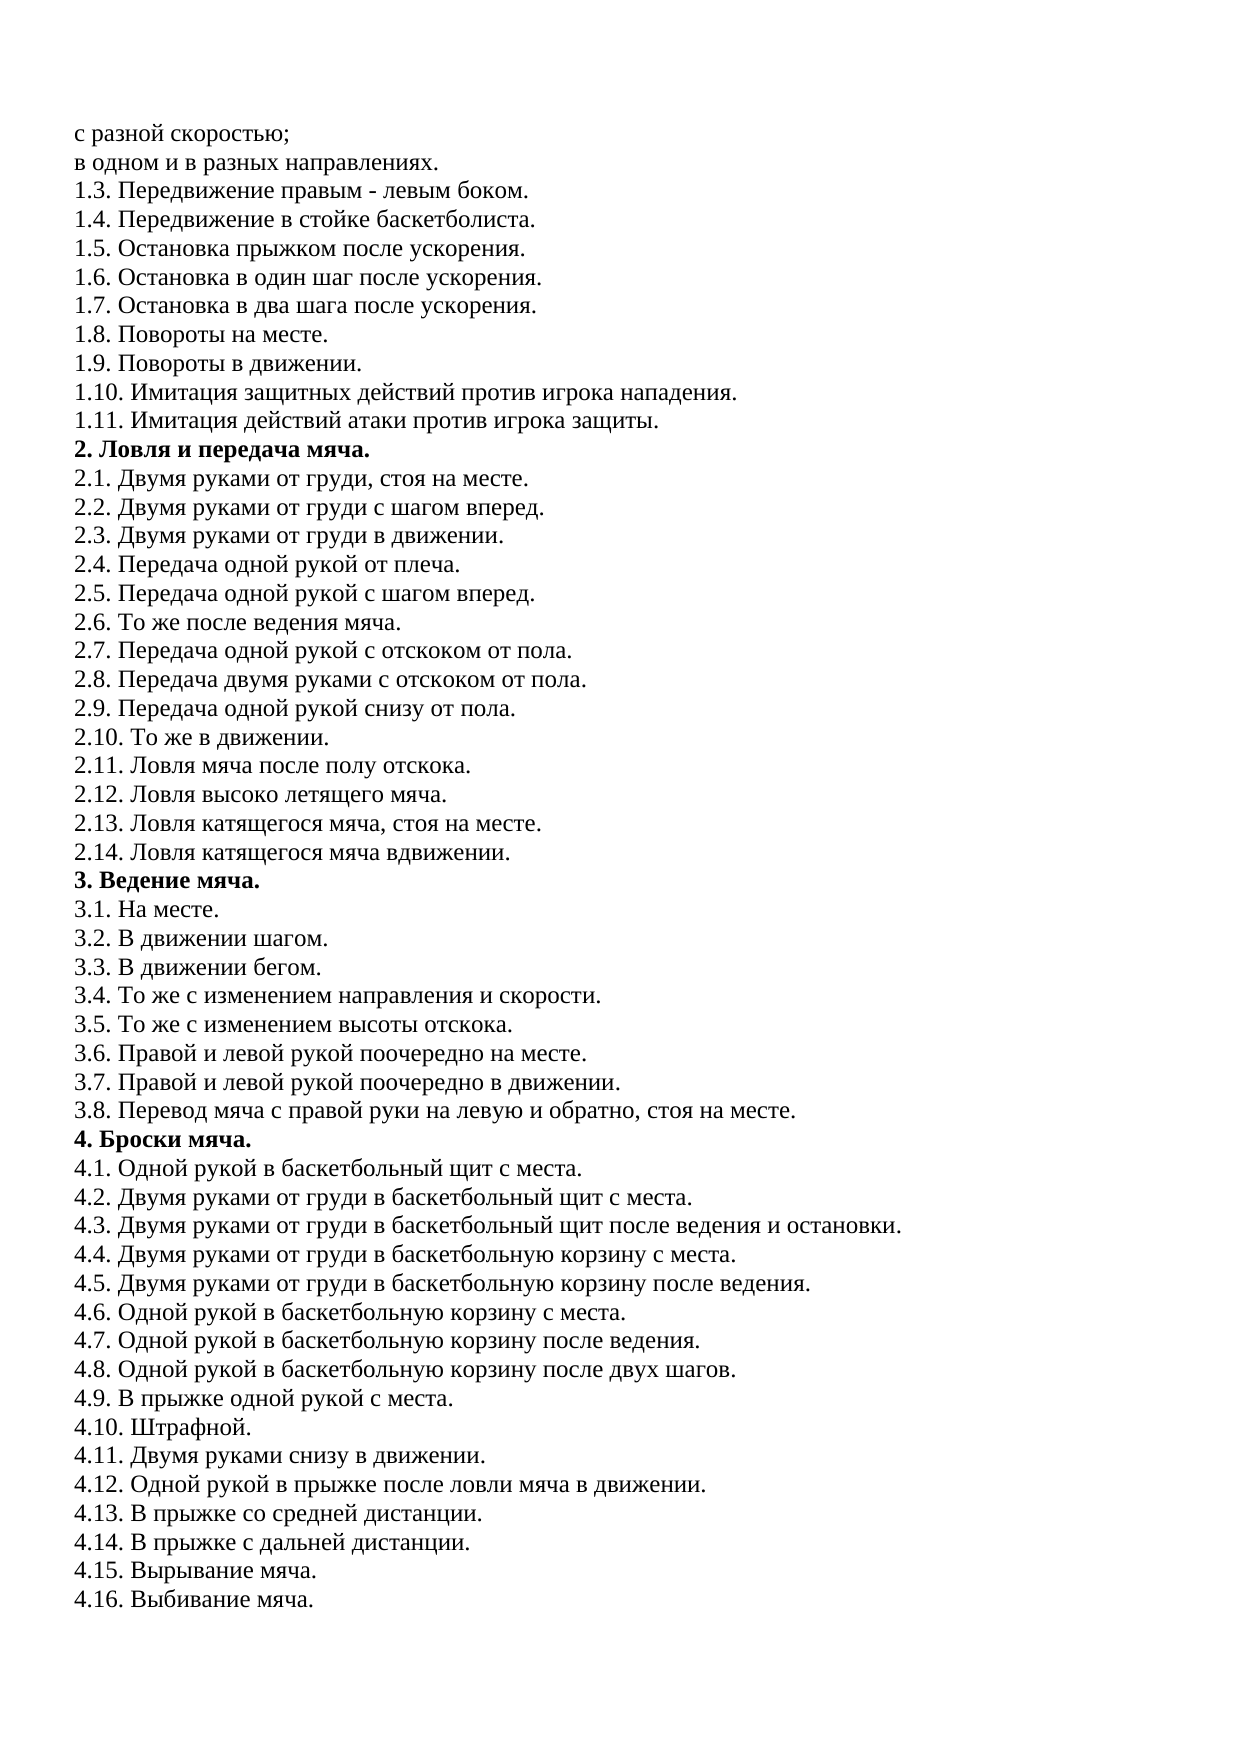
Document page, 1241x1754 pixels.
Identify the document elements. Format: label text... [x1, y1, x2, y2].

text 1.10. Имитация защитных действий против игрока нападения. [74, 377, 1152, 406]
text 2. Ловля и передача мяча. [74, 434, 1152, 463]
text 1.7. Остановка в два шага после ускорения. [74, 291, 1152, 319]
text 1.5. Остановка прыжком после ускорения. [74, 233, 1152, 262]
text в одном и в разных направлениях. [74, 147, 1152, 176]
text 4. Броски мяча. [74, 1124, 1152, 1153]
text 4.9. В прыжке одной рукой с места. [74, 1383, 1152, 1412]
text 4.16. Выбивание мяча. [74, 1584, 1152, 1613]
text с разной скоростью; [74, 118, 1152, 147]
text 4.8. Одной рукой в баскетбольную корзину после двух шагов. [74, 1354, 1152, 1383]
text 2.7. Передача одной рукой с отскоком от пола. [74, 636, 1152, 664]
text 3.4. То же с изменением направления и скорости. [74, 981, 1152, 1009]
text 2.3. Двумя руками от груди в движении. [74, 521, 1152, 549]
text 2.8. Передача двумя руками с отскоком от пола. [74, 664, 1152, 693]
text 2.14. Ловля катящегося мяча вдвижении. [74, 837, 1152, 866]
text 4.7. Одной рукой в баскетбольную корзину после ведения. [74, 1326, 1152, 1354]
text 1.9. Повороты в движении. [74, 348, 1152, 377]
text 3.7. Правой и левой рукой поочередно в движении. [74, 1067, 1152, 1096]
text 4.12. Одной рукой в прыжке после ловли мяча в движении. [74, 1469, 1152, 1498]
text 4.3. Двумя руками от груди в баскетбольный щит после ведения и остановки. [74, 1211, 1152, 1239]
text 4.2. Двумя руками от груди в баскетбольный щит с места. [74, 1182, 1152, 1211]
text 1.8. Повороты на месте. [74, 319, 1152, 348]
text 1.11. Имитация действий атаки против игрока защиты. [74, 406, 1152, 434]
text 3.8. Перевод мяча с правой руки на левую и обратно, стоя на месте. [74, 1096, 1152, 1124]
text 4.6. Одной рукой в баскетбольную корзину с места. [74, 1297, 1152, 1326]
text 2.1. Двумя руками от груди, стоя на месте. [74, 463, 1152, 492]
text 3.2. В движении шагом. [74, 923, 1152, 952]
text 2.2. Двумя руками от груди с шагом вперед. [74, 492, 1152, 521]
text 2.12. Ловля высоко летящего мяча. [74, 779, 1152, 808]
text 2.9. Передача одной рукой снизу от пола. [74, 693, 1152, 722]
text 3.6. Правой и левой рукой поочередно на месте. [74, 1038, 1152, 1067]
text 4.14. В прыжке с дальней дистанции. [74, 1527, 1152, 1556]
text 2.11. Ловля мяча после полу отскока. [74, 751, 1152, 779]
text 4.5. Двумя руками от груди в баскетбольную корзину после ведения. [74, 1268, 1152, 1297]
text 3. Ведение мяча. [74, 866, 1152, 894]
text 4.11. Двумя руками снизу в движении. [74, 1441, 1152, 1469]
text 1.4. Передвижение в стойке баскетболиста. [74, 204, 1152, 233]
text 2.5. Передача одной рукой с шагом вперед. [74, 578, 1152, 607]
text 4.13. В прыжке со средней дистанции. [74, 1498, 1152, 1527]
text 1.6. Остановка в один шаг после ускорения. [74, 262, 1152, 291]
text 2.4. Передача одной рукой от плеча. [74, 549, 1152, 578]
text 2.10. То же в движении. [74, 722, 1152, 751]
text 2.13. Ловля катящегося мяча, стоя на месте. [74, 808, 1152, 837]
text 3.3. В движении бегом. [74, 952, 1152, 981]
text 4.15. Вырывание мяча. [74, 1556, 1152, 1584]
text 4.4. Двумя руками от груди в баскетбольную корзину с места. [74, 1239, 1152, 1268]
text 4.1. Одной рукой в баскетбольный щит с места. [74, 1153, 1152, 1182]
text 2.6. То же после ведения мяча. [74, 607, 1152, 636]
text 4.10. Штрафной. [74, 1412, 1152, 1441]
text 3.5. То же с изменением высоты отскока. [74, 1009, 1152, 1038]
text 1.3. Передвижение правым - левым боком. [74, 176, 1152, 204]
text 3.1. На месте. [74, 894, 1152, 923]
